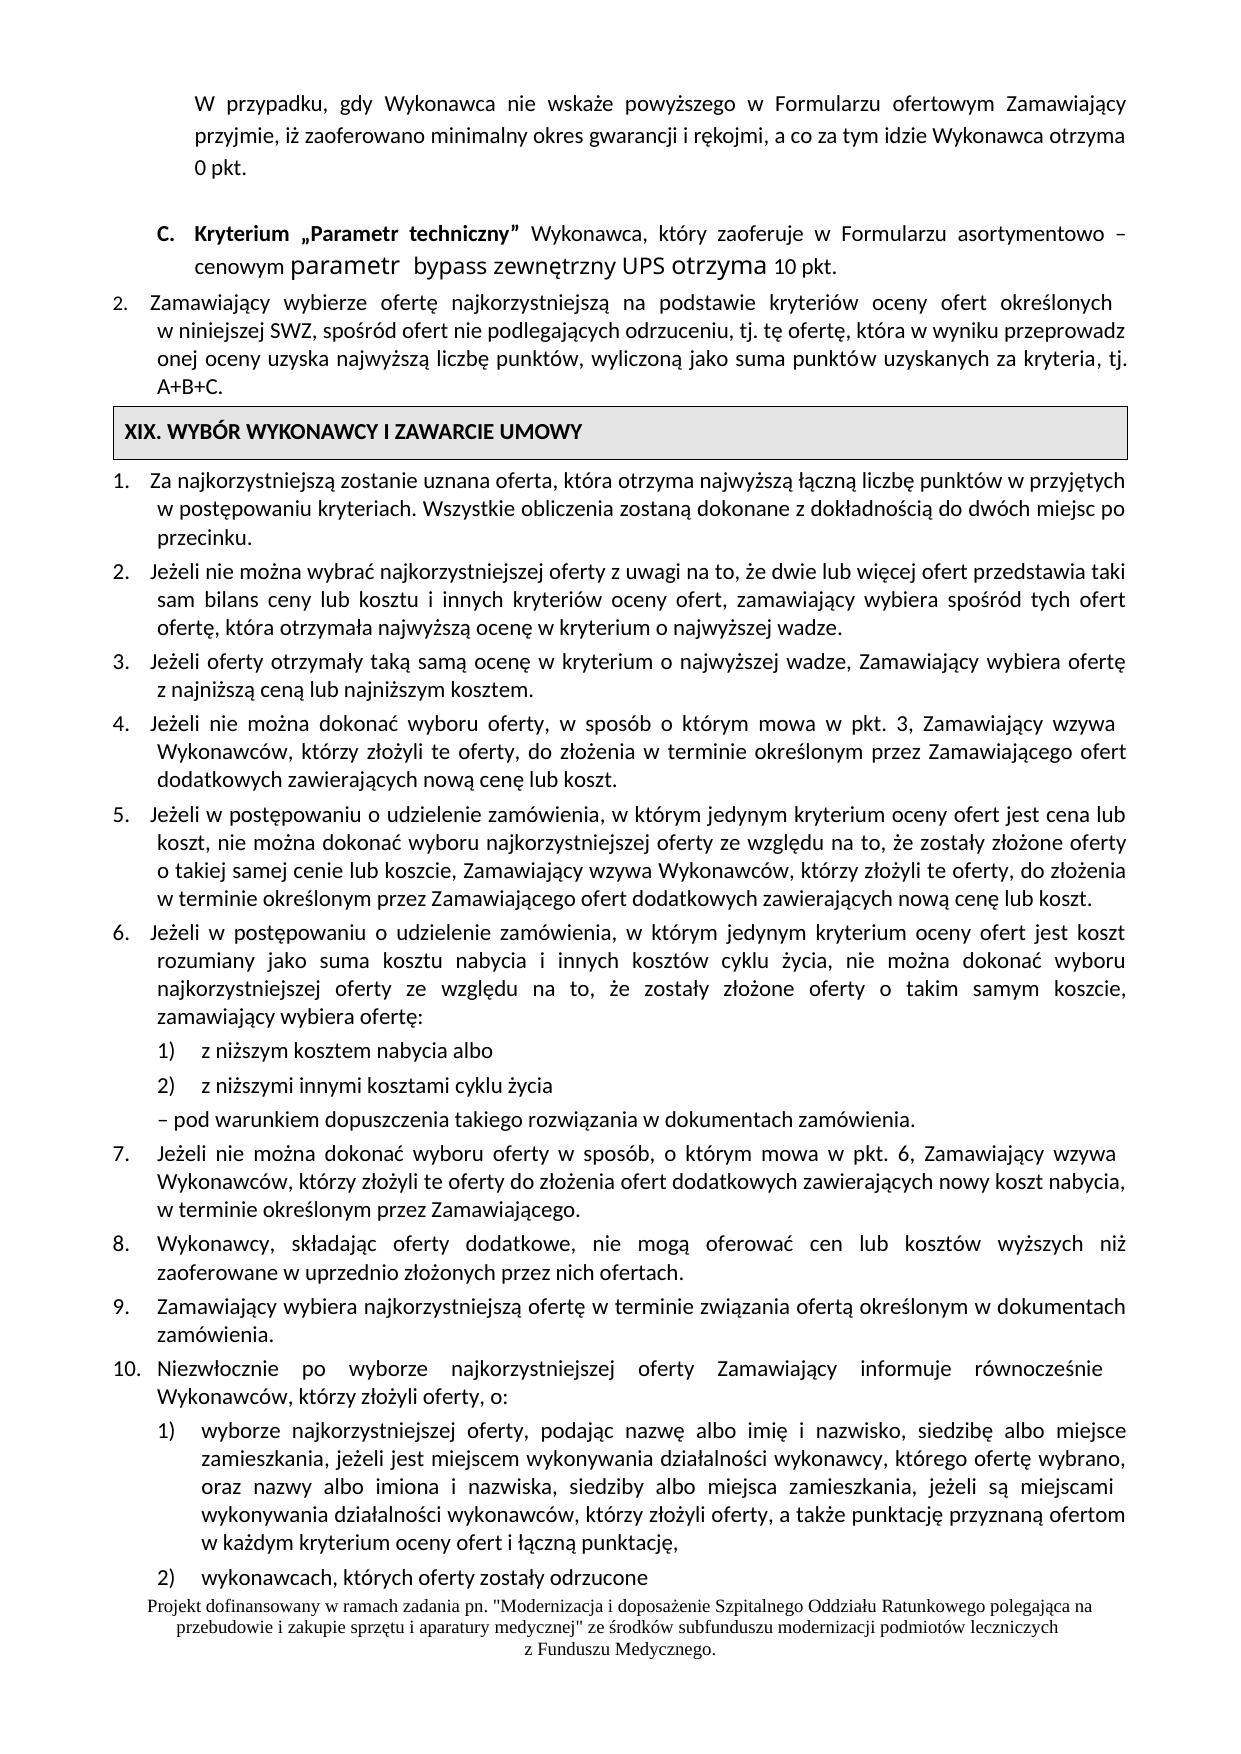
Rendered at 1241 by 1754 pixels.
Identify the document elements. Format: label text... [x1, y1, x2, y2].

list Niezwłocznie po wyborze najkorzystniejszej oferty Zamawiający informuje równocześnie Wykonawców, którzy złożyli oferty, o: [112, 1354, 1128, 1410]
list Jeżeli nie można dokonać wyboru oferty, w sposób o którym mowa w pkt. 3, Zamawiający wzywa Wykonawców, którzy złożyli te oferty, do złożenia w terminie określonym przez Zamawiającego ofert dodatkowych zawierających nową cenę lub koszt. [112, 709, 1128, 793]
list Jeżeli nie można dokonać wyboru oferty w sposób, o którym mowa w pkt. 6, Zamawiający wzywa Wykonawców, którzy złożyli te oferty do złożenia ofert dodatkowych zawierających nowy koszt nabycia, w terminie określonym przez Zamawiającego. [112, 1139, 1128, 1223]
list z niższymi innymi kosztami cyklu życia [157, 1071, 1128, 1099]
list Zamawiający wybierze ofertę najkorzystniejszą na podstawie kryteriów oceny ofert określonych w niniejszej SWZ, spośród ofert nie podlegających odrzuceniu, tj. tę ofertę, która w wyniku przeprowadzonej oceny uzyska najwyższą liczbę punktów, wyliczoną jako suma punktów uzyskanych za kryteria, tj. A+B+C. [112, 288, 1128, 400]
list Jeżeli nie można wybrać najkorzystniejszej oferty z uwagi na to, że dwie lub więcej ofert przedstawia taki sam bilans ceny lub kosztu i innych kryteriów oceny ofert, zamawiający wybiera spośród tych ofert ofertę, która otrzymała najwyższą ocenę w kryterium o najwyższej wadze. [112, 557, 1128, 641]
list Kryterium „Parametr techniczny” Wykonawca, który zaoferuje w Formularzu asortymentowo – cenowym parametr bypass zewnętrzny UPS otrzyma 10 pkt. [157, 219, 1128, 282]
list Jeżeli w postępowaniu o udzielenie zamówienia, w którym jedynym kryterium oceny ofert jest cena lub koszt, nie można dokonać wyboru najkorzystniejszej oferty ze względu na to, że zostały złożone oferty o takiej samej cenie lub koszcie, Zamawiający wzywa Wykonawców, którzy złożyli te oferty, do złożenia w terminie określonym przez Zamawiającego ofert dodatkowych zawierających nową cenę lub koszt. [112, 800, 1128, 912]
list wykonawcach, których oferty zostały odrzucone [157, 1563, 1128, 1591]
list Jeżeli oferty otrzymały taką samą ocenę w kryterium o najwyższej wadze, Zamawiający wybiera ofertę z najniższą ceną lub najniższym kosztem. [112, 647, 1128, 703]
list Jeżeli w postępowaniu o udzielenie zamówienia, w którym jedynym kryterium oceny ofert jest koszt rozumiany jako suma kosztu nabycia i innych kosztów cyklu życia, nie można dokonać wyboru najkorzystniejszej oferty ze względu na to, że zostały złożone oferty o takim samym koszcie, zamawiający wybiera ofertę: [112, 918, 1128, 1030]
list wyborze najkorzystniejszej oferty, podając nazwę albo imię i nazwisko, siedzibę albo miejsce zamieszkania, jeżeli jest miejscem wykonywania działalności wykonawcy, którego ofertę wybrano, oraz nazwy albo imiona i nazwiska, siedziby albo miejsca zamieszkania, jeżeli są miejscami wykonywania działalności wykonawców, którzy złożyli oferty, a także punktację przyznaną ofertom w każdym kryterium oceny ofert i łączną punktację, [157, 1416, 1128, 1557]
list Zamawiający wybiera najkorzystniejszą ofertę w terminie związania ofertą określonym w dokumentach zamówienia. [112, 1292, 1128, 1348]
text ‒ pod warunkiem dopuszczenia takiego rozwiązania w dokumentach zamówienia. [157, 1105, 1128, 1133]
list z niższym kosztem nabycia albo [157, 1036, 1128, 1064]
list Wykonawcy, składając oferty dodatkowe, nie mogą oferować cen lub kosztów wyższych niż zaoferowane w uprzednio złożonych przez nich ofertach. [112, 1229, 1128, 1286]
list Za najkorzystniejszą zostanie uznana oferta, która otrzyma najwyższą łączną liczbę punktów w przyjętych w postępowaniu kryteriach. Wszystkie obliczenia zostaną dokonane z dokładnością do dwóch miejsc po przecinku. [112, 467, 1128, 551]
list W przypadku, gdy Wykonawca nie wskaże powyższego w Formularzu ofertowym Zamawiający przyjmie, iż zaoferowano minimalny okres gwarancji i rękojmi, a co za tym idzie Wykonawca otrzyma 0 pkt. [194, 89, 1128, 181]
table_header XIX. WYBÓR WYKONAWCY I ZAWARCIE UMOWY [114, 407, 1127, 459]
